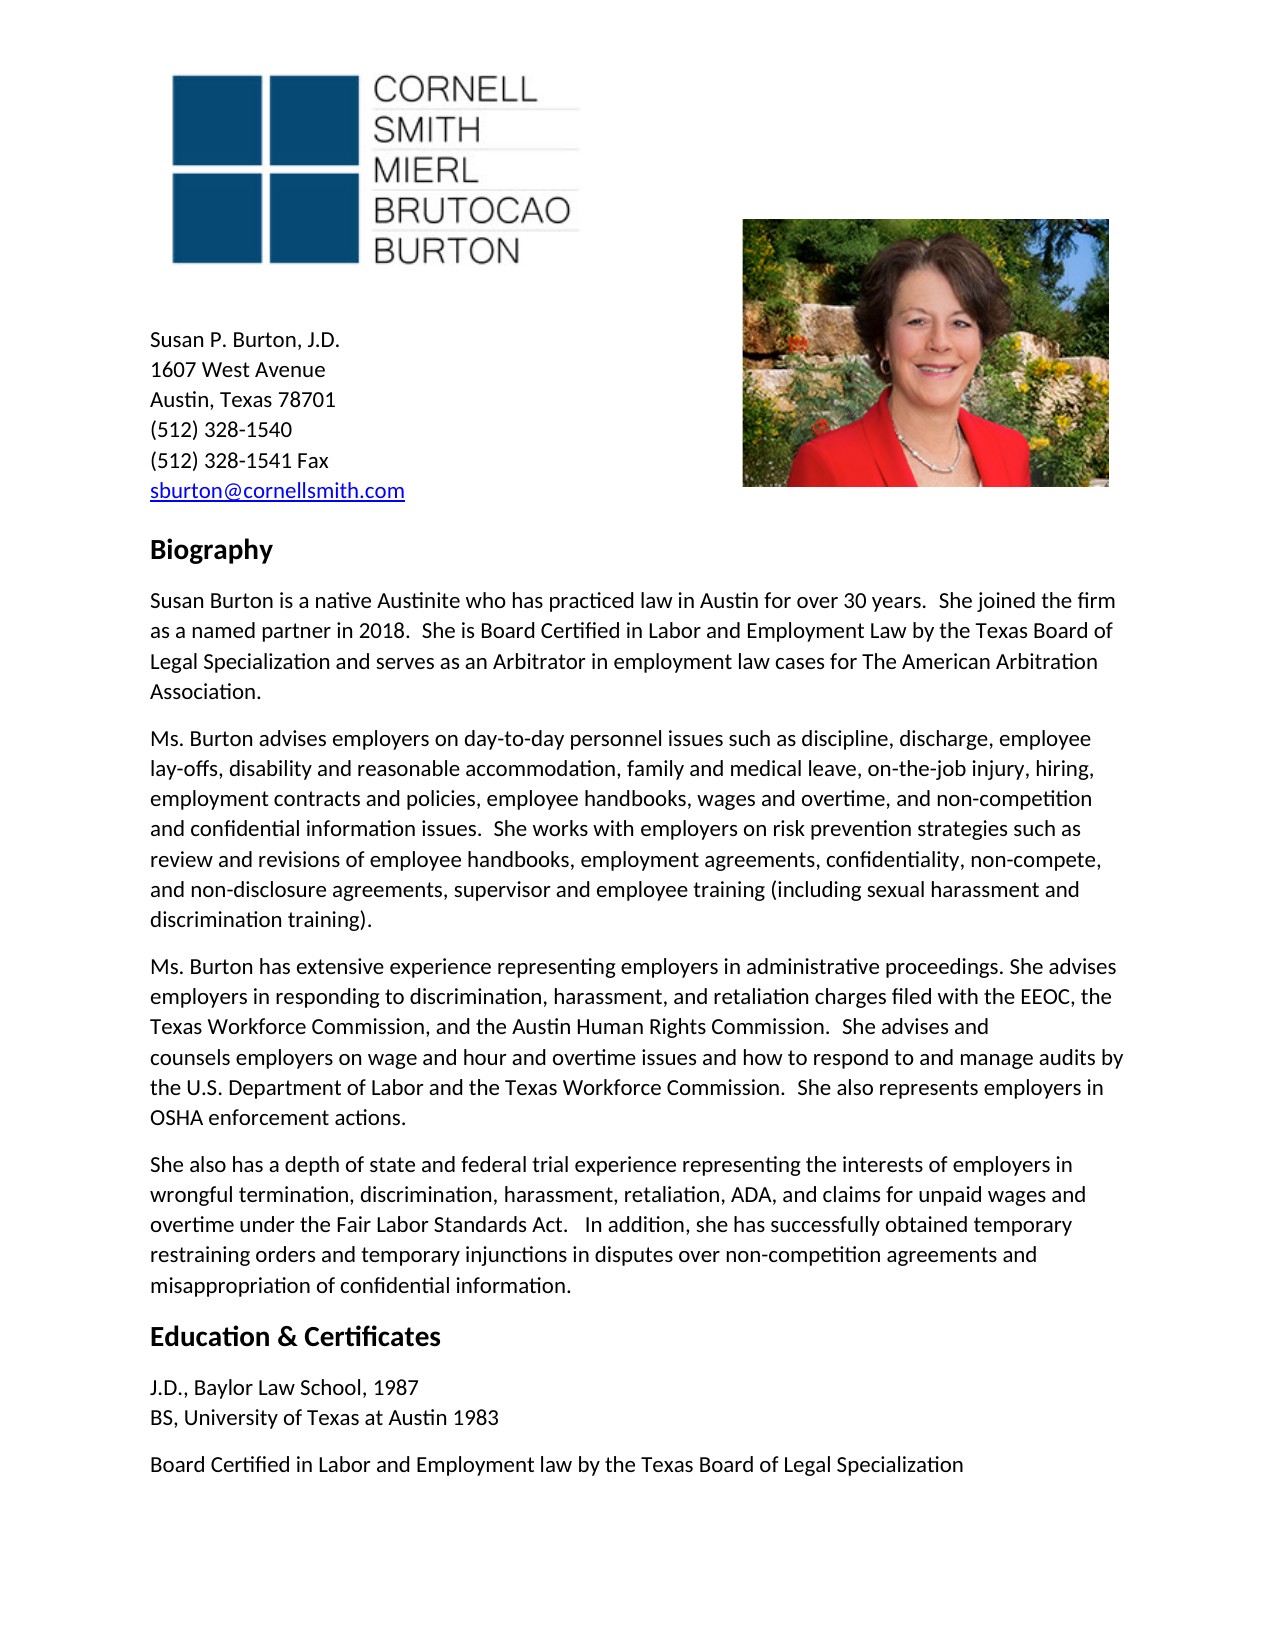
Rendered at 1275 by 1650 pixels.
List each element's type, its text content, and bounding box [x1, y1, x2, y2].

text sburton@cornellsmith.com [150, 476, 1125, 504]
text She also has a depth of state and federal trial experience representing the interests of employers in wrongful termination, discrimination, harassment, retaliation, ADA, and claims for unpaid wages and overtime under the Fair Labor Standards Act. In addition, she has successfully obtained temporary restraining orders and temporary injunctions in disputes over non-competition agreements and misappropriation of confidential information. [150, 1150, 1125, 1299]
text J.D., Baylor Law School, 1987 BS, University of Texas at Austin 1983 [150, 1373, 1125, 1431]
text Ms. Burton has extensive experience representing employers in administrative proceedings. She advises employers in responding to discrimination, harassment, and retaliation charges filed with the EEOC, the Texas Workforce Commission, and the Austin Human Rights Commission. She advises and counsels employers on wage and hour and overtime issues and how to respond to and manage audits by the U.S. Department of Labor and the Texas Workforce Commission. She also represents employers in OSHA enforcement actions. [150, 952, 1125, 1131]
text Ms. Burton advises employers on day-to-day personnel issues such as discipline, discharge, employee lay-offs, disability and reasonable accommodation, family and medical leave, on-the-job injury, hiring, employment contracts and policies, employee handbooks, wages and overtime, and non-competition and confidential information issues. She works with employers on risk prevention strategies such as review and revisions of employee handbooks, employment agreements, confidentiality, non-compete, and non-disclosure agreements, supervisor and employee training (including sexual harassment and discrimination training). [150, 724, 1125, 933]
picture [160, 62, 582, 273]
text (512) 328-1540 [150, 416, 1125, 444]
text (512) 328-1541 Fax [150, 446, 1125, 474]
text Susan Burton is a native Austinite who has practiced law in Austin for over 30 years. She joined the firm as a named partner in 2018. She is Board Certified in Labor and Employment Law by the Texas Board of Legal Specialization and serves as an Arbitrator in employment law cases for The American Arbitration Association. [150, 586, 1125, 705]
picture [742, 219, 1109, 325]
text Biography [150, 531, 1125, 567]
text 1607 West Avenue [150, 355, 1125, 383]
text Board Certified in Labor and Employment law by the Texas Board of Legal Specialization [150, 1450, 1125, 1478]
text Education & Certificates [150, 1318, 1125, 1353]
text Susan P. Burton, J.D. [150, 325, 1125, 353]
text Austin, Texas 78701 [150, 385, 1125, 413]
